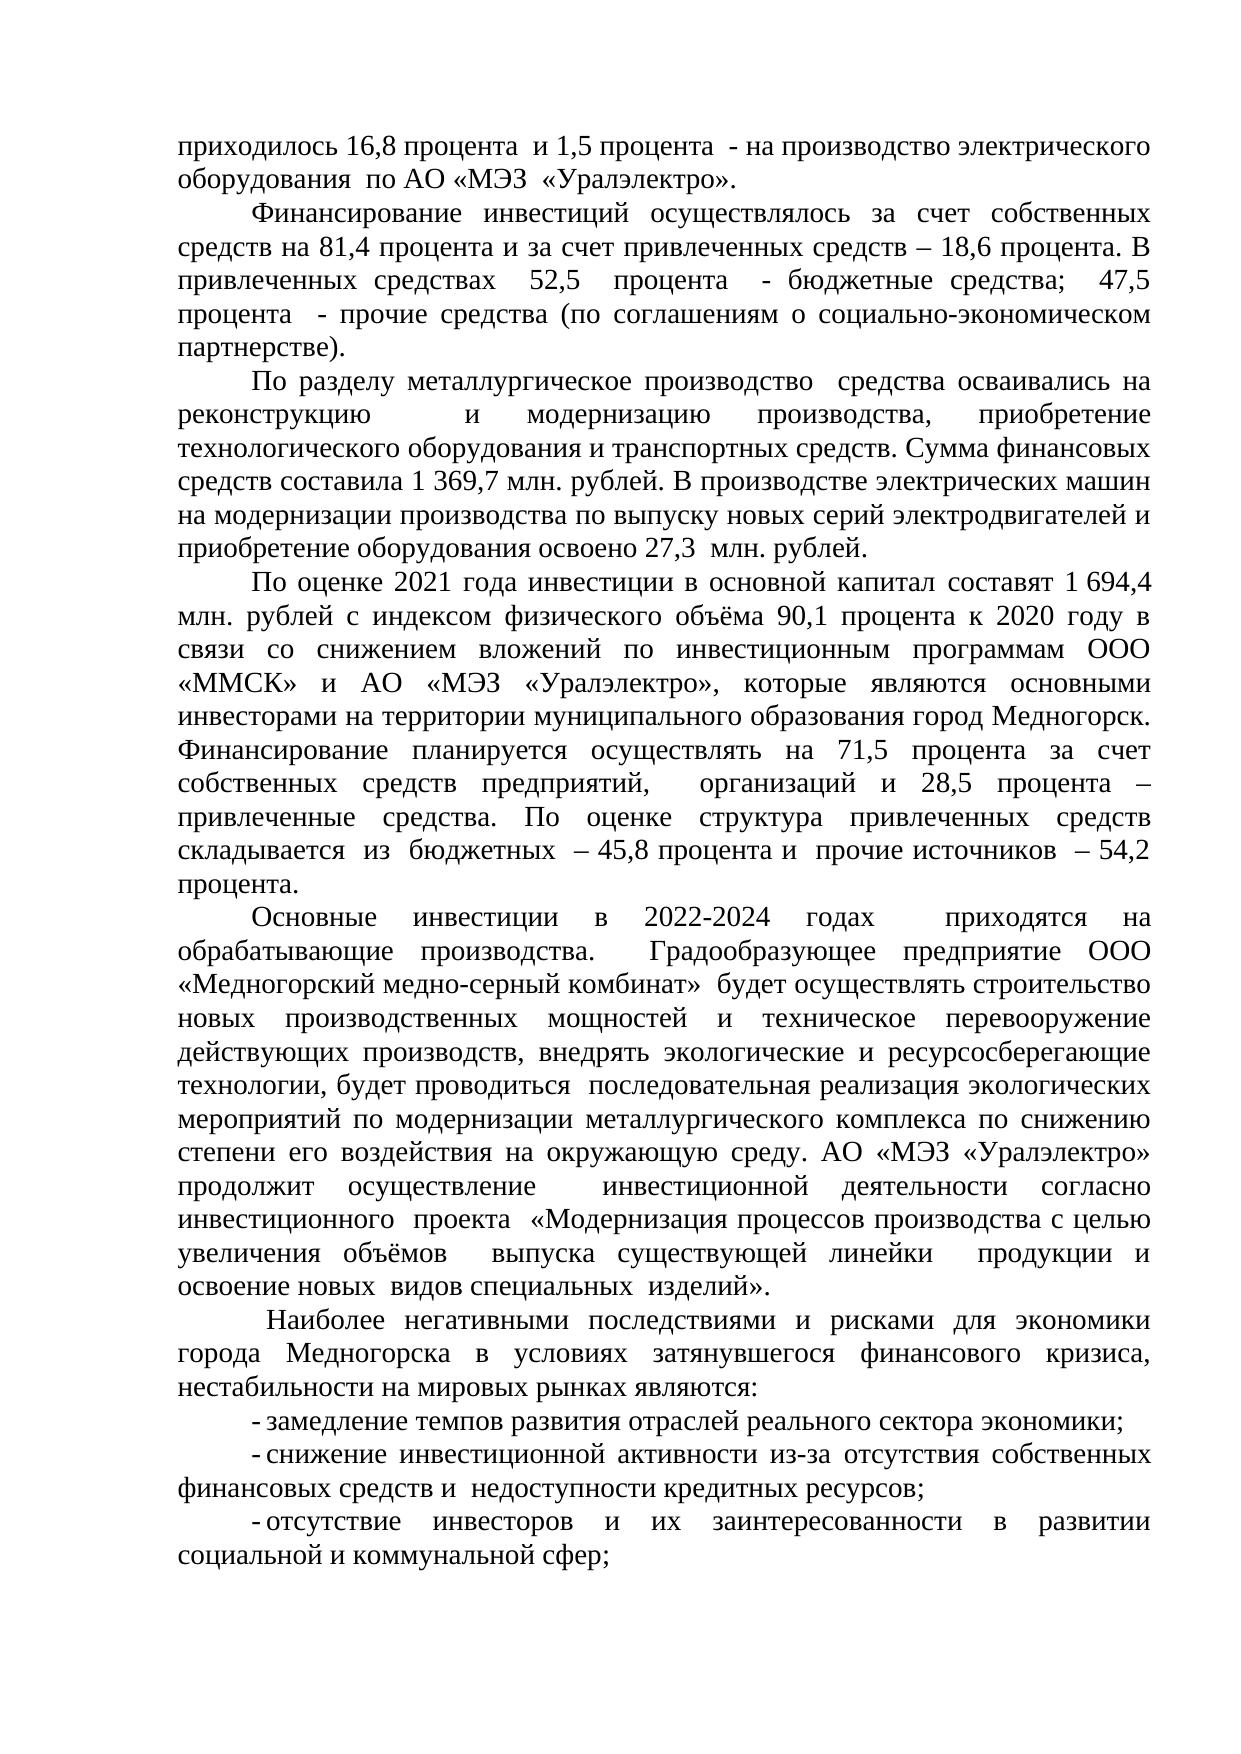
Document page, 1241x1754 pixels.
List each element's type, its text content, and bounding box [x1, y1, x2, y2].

list отсутствие инвесторов и их заинтересованности в развитии социальной и коммунальной сфер; [177, 1503, 1152, 1570]
list замедление темпов развития отраслей реального сектора экономики; [177, 1403, 1152, 1436]
text Основные инвестиции в 2022-2024 годах приходятся на обрабатывающие производства. Градообразующее предприятие ООО «Медногорский медно-серный комбинат» будет осуществлять строительство новых производственных мощностей и техническое перевооружение действующих производств, внедрять экологические и ресурсосберегающие технологии, будет проводиться последовательная реализация экологических мероприятий по модернизации металлургического комплекса по снижению степени его воздействия на окружающую среду. АО «МЭЗ «Уралэлектро» продолжит осуществление инвестиционной деятельности согласно инвестиционного проекта «Модернизация процессов производства с целью увеличения объёмов выпуска существующей линейки продукции и освоение новых видов специальных изделий». [177, 899, 1152, 1302]
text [177, 128, 1152, 195]
text По разделу металлургическое производство средства осваивались на реконструкцию и модернизацию производства, приобретение технологического оборудования и транспортных средств. Сумма финансовых средств составила 1 369,7 млн. рублей. В производстве электрических машин на модернизации производства по выпуску новых серий электродвигателей и приобретение оборудования освоено 27,3 млн. рублей. [177, 363, 1152, 564]
text По оценке 2021 года инвестиции в основной капитал составят 1 694,4 млн. рублей с индексом физического объёма 90,1 процента к 2020 году в связи со снижением вложений по инвестиционным программам ООО «ММСК» и АО «МЭЗ «Уралэлектро», которые являются основными инвесторами на территории муниципального образования город Медногорск. Финансирование планируется осуществлять на 71,5 процента за счет собственных средств предприятий, организаций и 28,5 процента – привлеченные средства. По оценке структура привлеченных средств складывается из бюджетных – 45,8 процента и прочие источников – 54,2 процента. [177, 564, 1152, 899]
text Финансирование инвестиций осуществлялось за счет собственных средств на 81,4 процента и за счет привлеченных средств – 18,6 процента. В привлеченных средствах 52,5 процента - бюджетные средства; 47,5 процента - прочие средства (по соглашениям о социально-экономическом партнерстве). [177, 195, 1152, 363]
list снижение инвестиционной активности из-за отсутствия собственных финансовых средств и недоступности кредитных ресурсов; [177, 1436, 1152, 1503]
text Наиболее негативными последствиями и рисками для экономики города Медногорска в условиях затянувшегося финансового кризиса, нестабильности на мировых рынках являются: [177, 1302, 1152, 1403]
